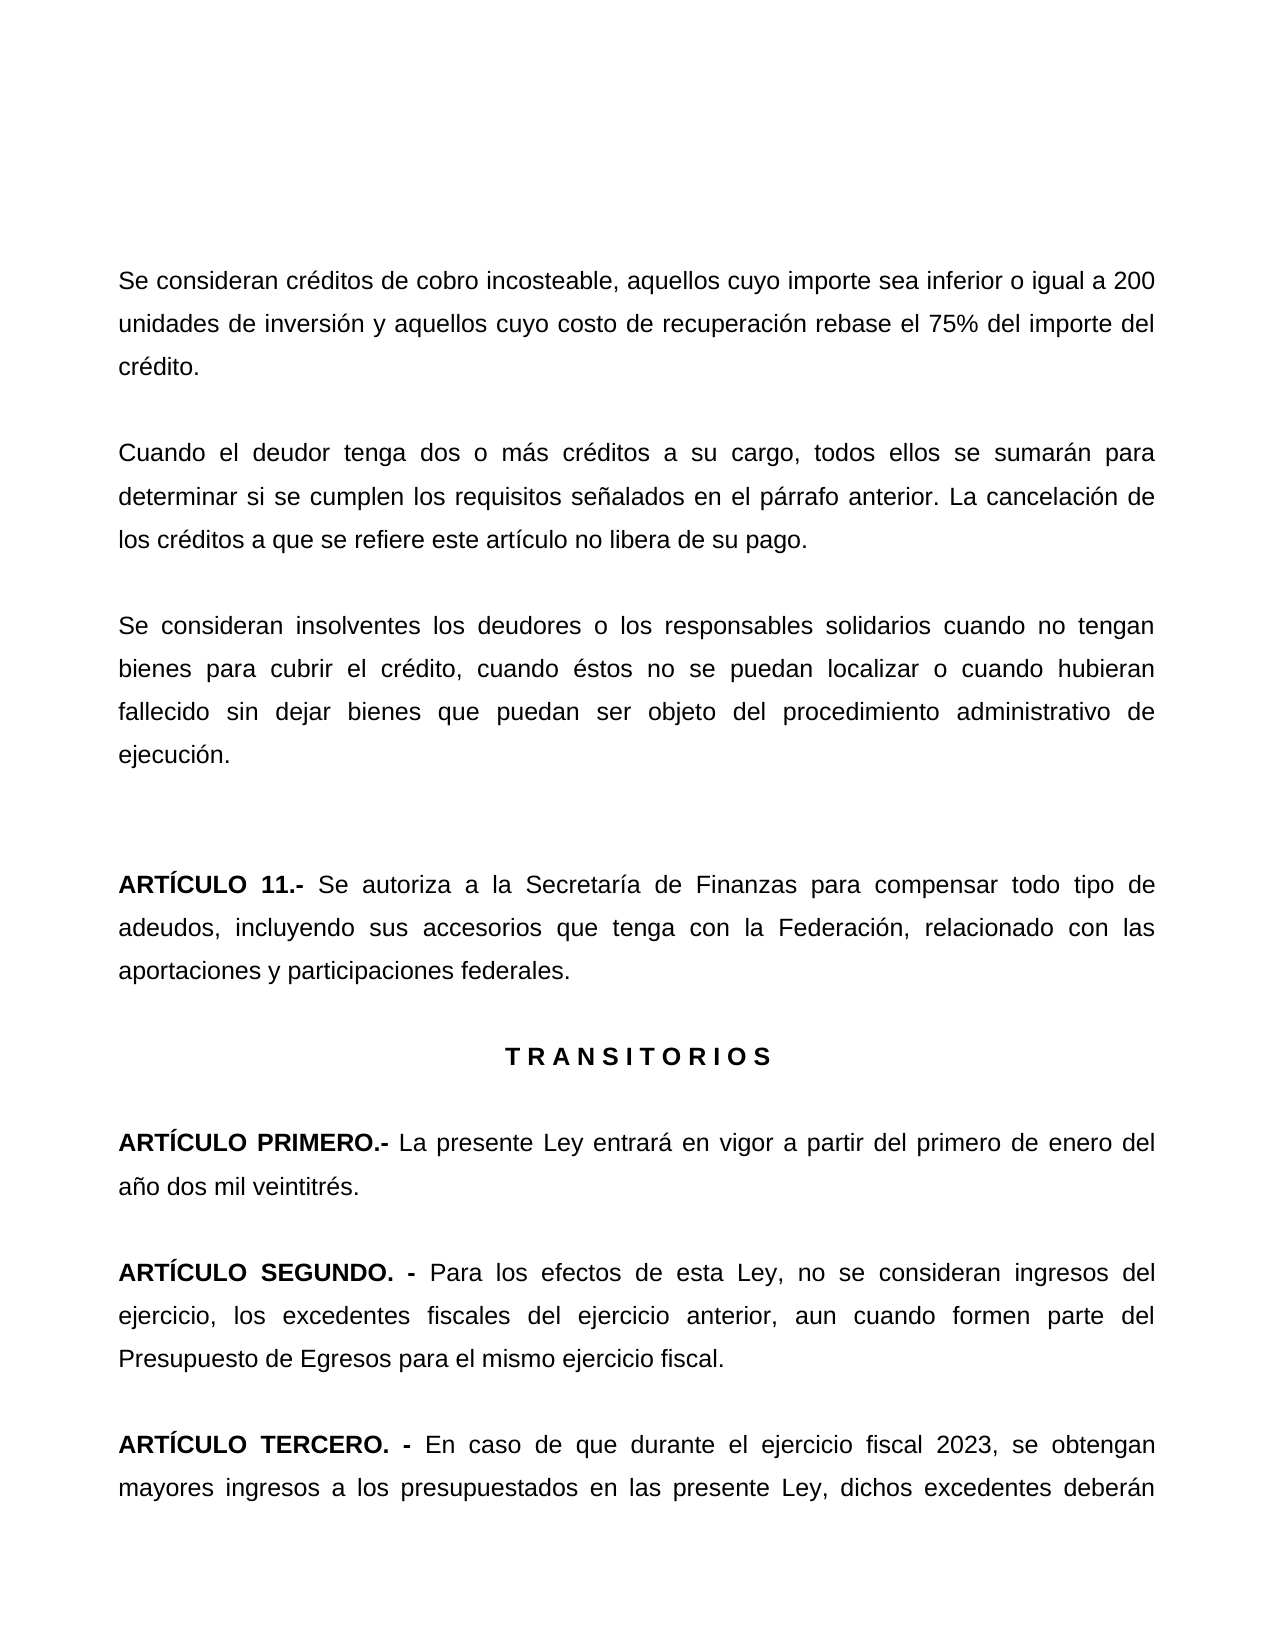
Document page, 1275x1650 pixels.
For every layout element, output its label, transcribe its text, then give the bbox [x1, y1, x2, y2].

text ARTÍCULO SEGUNDO. - Para los efectos de esta Ley, no se consideran ingresos del ejercicio, los excedentes fiscales del ejercicio anterior, aun cuando formen parte del Presupuesto de Egresos para el mismo ejercicio fiscal. [118, 1258, 1157, 1373]
text Se consideran créditos de cobro incosteable, aquellos cuyo importe sea inferior o igual a 200 unidades de inversión y aquellos cuyo costo de recuperación rebase el 75% del importe del crédito. [118, 266, 1157, 381]
text ARTÍCULO PRIMERO.- La presente Ley entrará en vigor a partir del primero de enero del año dos mil veintitrés. [118, 1128, 1157, 1200]
text ARTÍCULO 11.- Se autoriza a la Secretaría de Finanzas para compensar todo tipo de adeudos, incluyendo sus accesorios que tenga con la Federación, relacionado con las aportaciones y participaciones federales. [118, 869, 1157, 984]
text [118, 1430, 1157, 1502]
text Se consideran insolventes los deudores o los responsables solidarios cuando no tengan bienes para cubrir el crédito, cuando éstos no se puedan localizar o cuando hubieran fallecido sin dejar bienes que puedan ser objeto del procedimiento administrativo de ejecución. [118, 611, 1157, 769]
text Cuando el deudor tenga dos o más créditos a su cargo, todos ellos se sumarán para determinar si se cumplen los requisitos señalados en el párrafo anterior. La cancelación de los créditos a que se refiere este artículo no libera de su pago. [118, 438, 1157, 553]
text T R A N S I T O R I O S [118, 1042, 1157, 1071]
